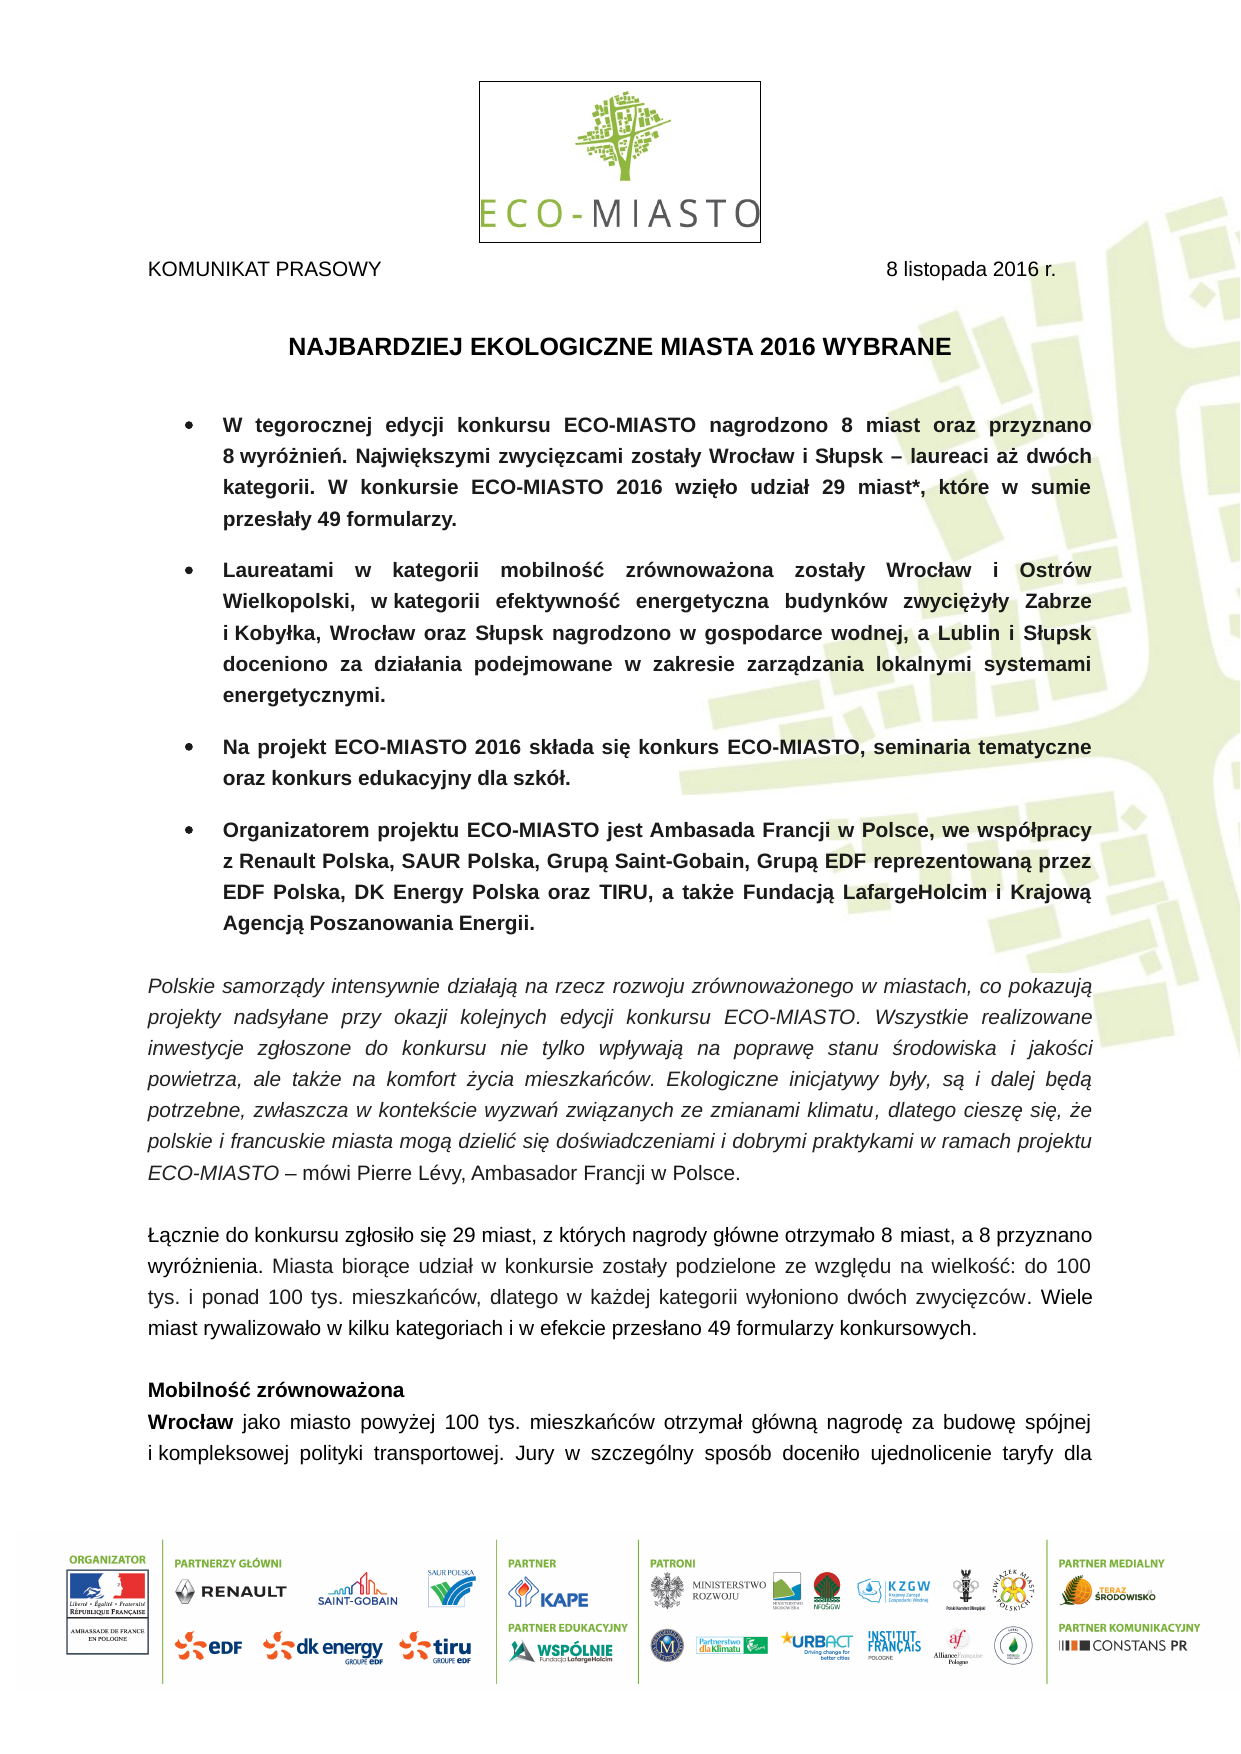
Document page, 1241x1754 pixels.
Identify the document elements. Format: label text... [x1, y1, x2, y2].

picture [679, 155, 1241, 1223]
list Laureatami w kategorii mobilność zrównoważona zostały Wrocław i Ostrów Wielkopolski, w kategorii efektywność energetyczna budynków zwyciężyły Zabrze i Kobyłka, Wrocław oraz Słupsk nagrodzono w gospodarce wodnej, a Lublin i Słupsk doceniono za działania podejmowane w zakresie zarządzania lokalnymi systemami energetycznymi. [185, 558, 1093, 707]
picture [480, 82, 760, 242]
list Na projekt ECO-MIASTO 2016 składa się konkurs ECO-MIASTO, seminaria tematyczne oraz konkurs edukacyjny dla szkół. [185, 734, 1093, 790]
text Łącznie do konkursu zgłosiło się 29 miast, z których nagrody główne otrzymało 8 miast, a 8 przyznano wyróżnienia. Miasta biorące udział w konkursie zostały podzielone ze względu na wielkość: do 100 tys. i ponad 100 tys. mieszkańców, dlatego w każdej kategorii wyłoniono dwóch zwycięzców. Wiele miast rywalizowało w kilku kategoriach i w efekcie przesłano 49 formularzy konkursowych. [148, 1223, 1093, 1340]
picture [16, 1531, 1240, 1692]
text Mobilność zrównoważona [148, 1378, 1093, 1402]
text Polskie samorządy intensywnie działają na rzecz rozwoju zrównoważonego w miastach, co pokazują projekty nadsyłane przy okazji kolejnych edycji konkursu ECO-MIASTO. Wszystkie realizowane inwestycje zgłoszone do konkursu nie tylko wpływają na poprawę stanu środowiska i jakości powietrza, ale także na komfort życia mieszkańców. Ekologiczne inicjatywy były, są i dalej będą potrzebne, zwłaszcza w kontekście wyzwań związanych ze zmianami klimatu, dlatego cieszę się, że polskie i francuskie miasta mogą dzielić się doświadczeniami i dobrymi praktykami w ramach projektu ECO-MIASTO – mówi Pierre Lévy, Ambasador Francji w Polsce. [148, 973, 1093, 1184]
text KOMUNIKAT PRASOWY 8 listopada 2016 r. [148, 256, 1093, 280]
list W tegorocznej edycji konkursu ECO-MIASTO nagrodzono 8 miast oraz przyznano 8 wyróżnień. Największymi zwycięzcami zostały Wrocław i Słupsk – laureaci aż dwóch kategorii. W konkursie ECO-MIASTO 2016 wzięło udział 29 miast*, które w sumie przesłały 49 formularzy. [185, 413, 1093, 530]
list Organizatorem projektu ECO-MIASTO jest Ambasada Francji w Polsce, we współpracy z Renault Polska, SAUR Polska, Grupą Saint-Gobain, Grupą EDF reprezentowaną przez EDF Polska, DK Energy Polska oraz TIRU, a także Fundacją LafargeHolcim i Krajową Agencją Poszanowania Energii. [185, 818, 1093, 935]
text NAJBARDZIEJ EKOLOGICZNE MIASTA 2016 WYBRANE [148, 332, 1093, 361]
